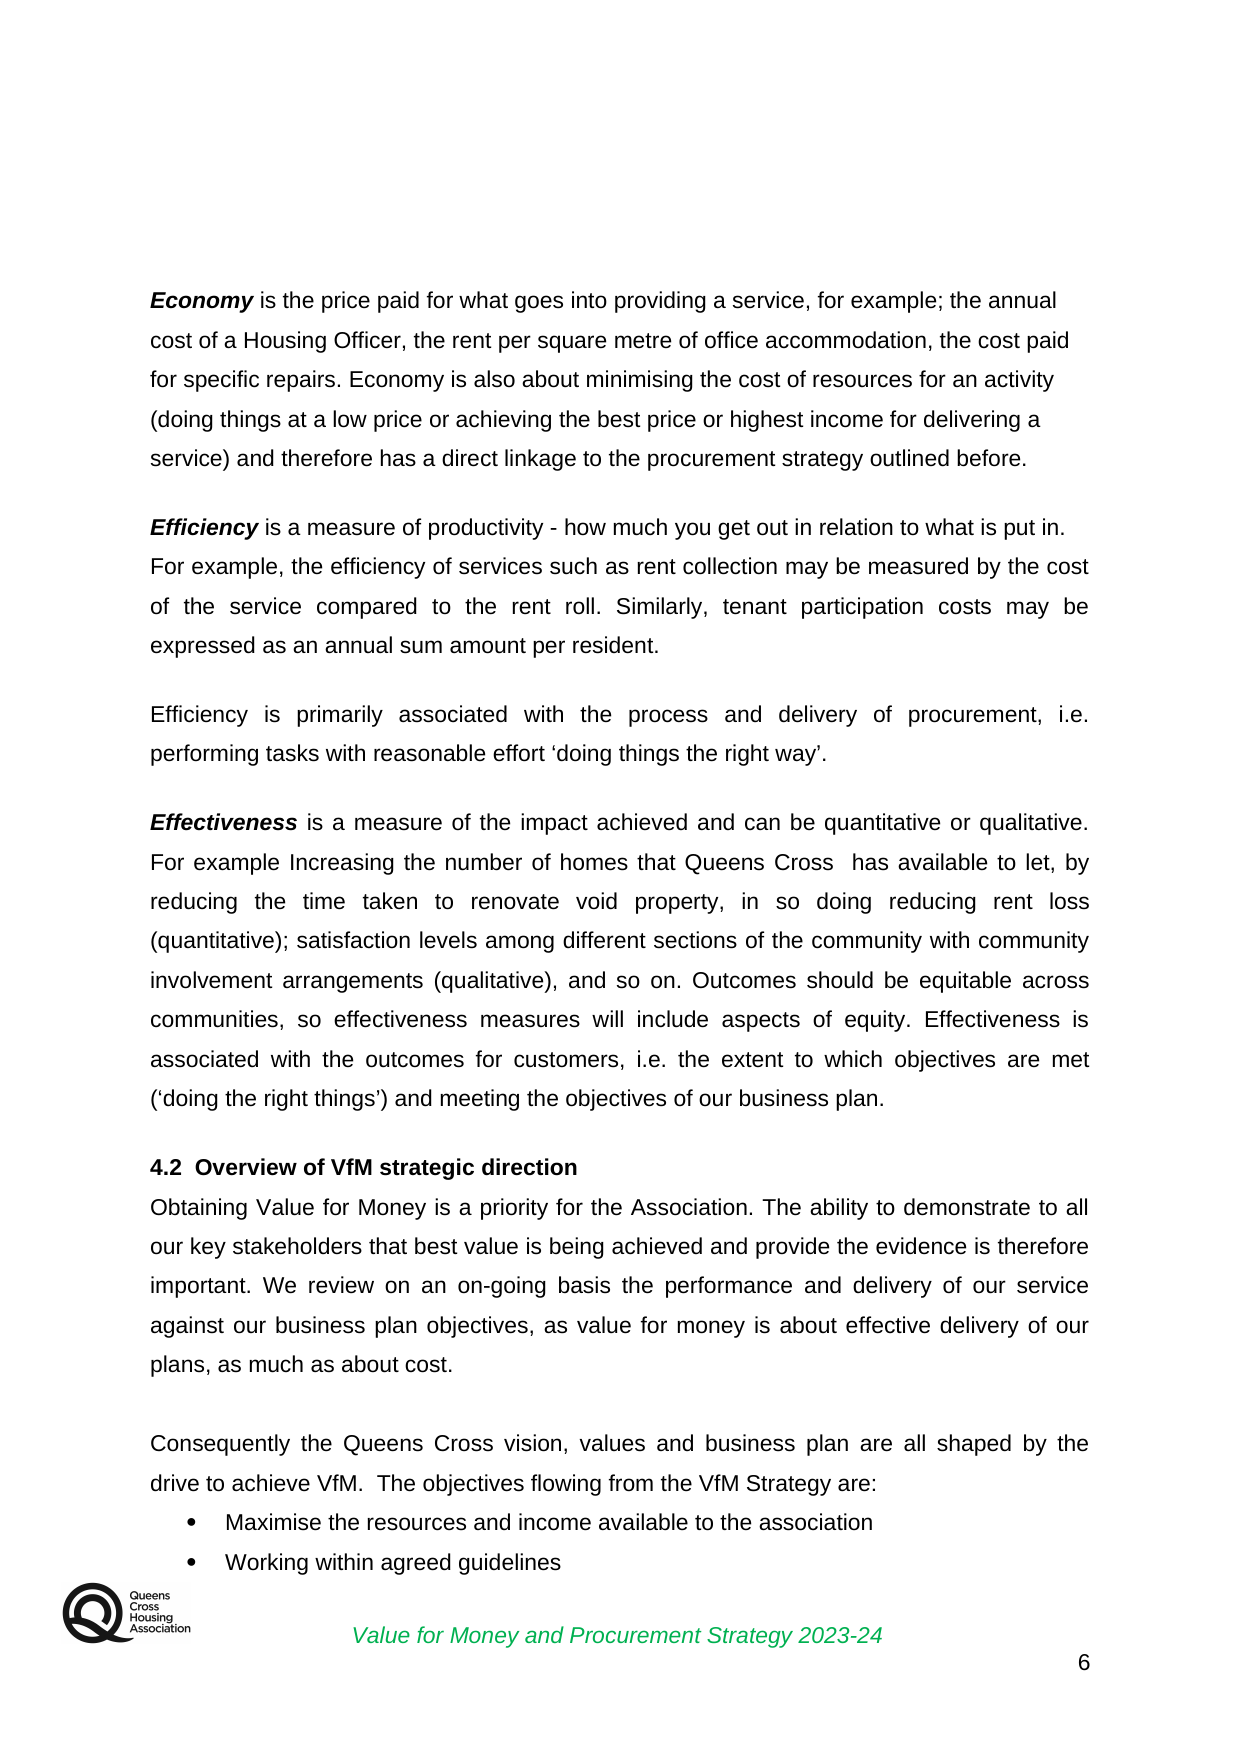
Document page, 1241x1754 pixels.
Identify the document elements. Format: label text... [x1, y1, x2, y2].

text Efficiency is a measure of productivity - how much you get out in relation to what is put in. [150, 514, 1090, 540]
text Effectiveness is a measure of the impact achieved and can be quantitative or qualitative. For example Increasing the number of homes that Queens Cross has available to let, by reducing the time taken to renovate void property, in so doing reducing rent loss (quantitative); satisfaction levels among different sections of the community with community involvement arrangements (qualitative), and so on. Outcomes should be equitable across communities, so effectiveness measures will include aspects of equity. Effectiveness is associated with the outcomes for customers, i.e. the extent to which objectives are met (‘doing the right things’) and meeting the objectives of our business plan. [150, 809, 1090, 1112]
text Efficiency is primarily associated with the process and delivery of procurement, i.e. performing tasks with reasonable effort ‘doing things the right way’. [150, 701, 1090, 767]
picture [61, 1582, 192, 1644]
text 4.2 Overview of VfM strategic direction [150, 1154, 1090, 1180]
text For example, the efficiency of services such as rent collection may be measured by the cost of the service compared to the rent roll. Similarly, tenant participation costs may be expressed as an annual sum amount per resident. [150, 553, 1090, 659]
text Obtaining Value for Money is a priority for the Association. The ability to demonstrate to all our key stakeholders that best value is being achieved and provide the evidence is therefore important. We review on an on-going basis the performance and delivery of our service against our business plan objectives, as value for money is about effective delivery of our plans, as much as about cost. [150, 1193, 1090, 1378]
list Maximise the resources and income available to the association [187, 1509, 1053, 1536]
text Consequently the Queens Cross vision, values and business plan are all shaped by the drive to achieve VfM. The objectives flowing from the VfM Strategy are: [150, 1430, 1090, 1496]
list Working within agreed guidelines [187, 1549, 1053, 1575]
text Economy is the price paid for what goes into providing a service, for example; the annual cost of a Housing Officer, the rent per square metre of office accommodation, the cost paid for specific repairs. Economy is also about minimising the cost of resources for an activity (doing things at a low price or achieving the best price or highest income for delivering a service) and therefore has a direct linkage to the procurement strategy outlined before. [150, 287, 1090, 472]
